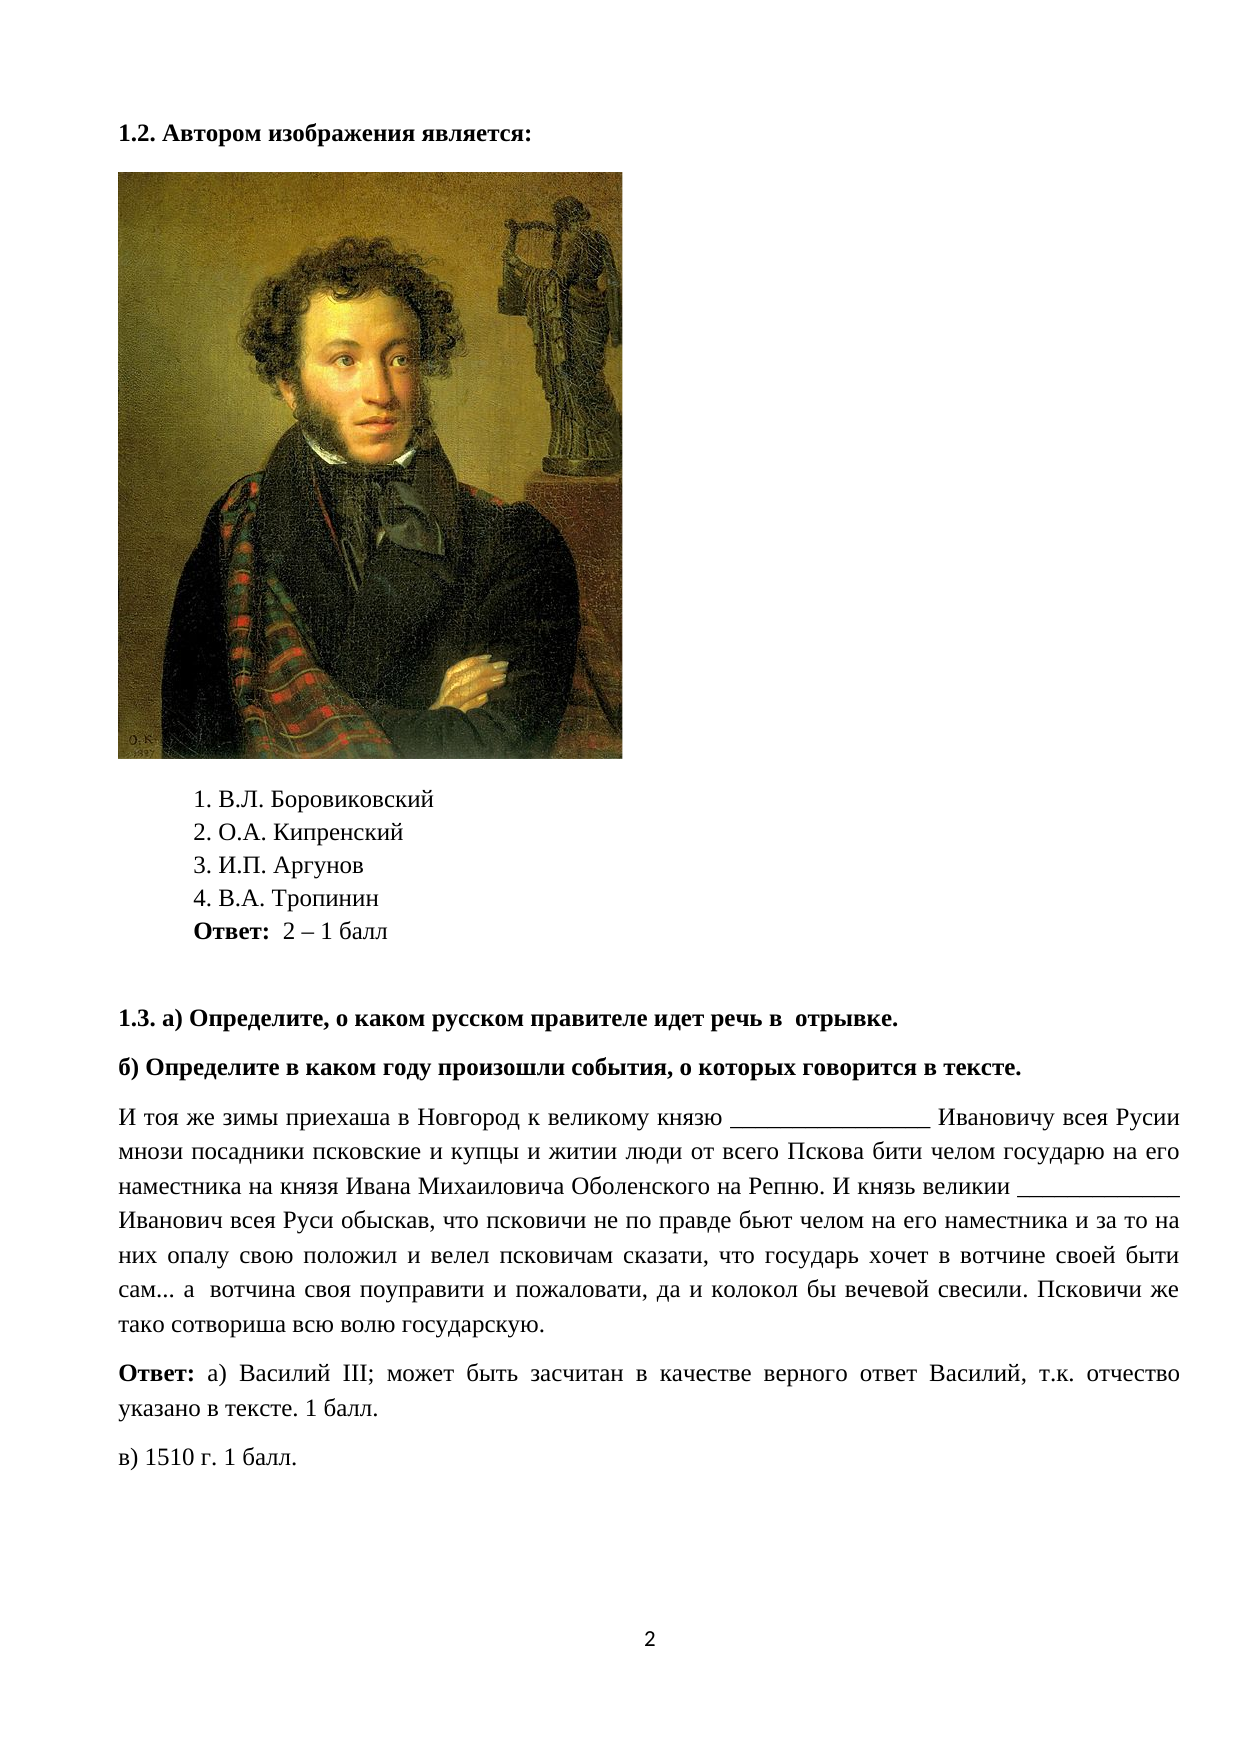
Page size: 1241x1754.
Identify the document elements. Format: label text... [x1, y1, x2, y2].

list 1. В.Л. Боровиковский [193, 784, 1181, 813]
list Ответ: 2 – 1 балл [193, 916, 1181, 945]
picture [118, 172, 623, 759]
text 1.2. Автором изображения является: [118, 118, 1181, 147]
text И тоя же зимы приехаша в Новгород к великому князю ________________ Ивановичу всея Русии мнози посадники псковские и купцы и житии люди от всего Пскова бити челом государю на его наместника на князя Ивана Михаиловича Оболенского на Репню. И князь великии _____________ Иванович всея Руси обыскав, что псковичи не по правде бьют челом на его наместника и за то на них опалу свою положил и велел псковичам сказати, что государь хочет в вотчине своей быти сам... а вотчина своя поуправити и пожаловати, да и колокол бы вечевой свесили. Псковичи же тако сотвориша всю волю государскую. [118, 1102, 1181, 1337]
list 2. О.А. Кипренский [193, 817, 1181, 846]
list 4. В.А. Тропинин [193, 883, 1181, 912]
list 3. И.П. Аргунов [193, 850, 1181, 879]
text Ответ: а) Василий III; может быть засчитан в качестве верного ответ Василий, т.к. отчество указано в тексте. 1 балл. [118, 1358, 1181, 1421]
text в) 1510 г. 1 балл. [118, 1442, 1181, 1471]
text б) Определите в каком году произошли события, о которых говорится в тексте. [118, 1052, 1181, 1081]
text 1.3. а) Определите, о каком русском правителе идет речь в отрывке. [118, 1003, 1181, 1032]
